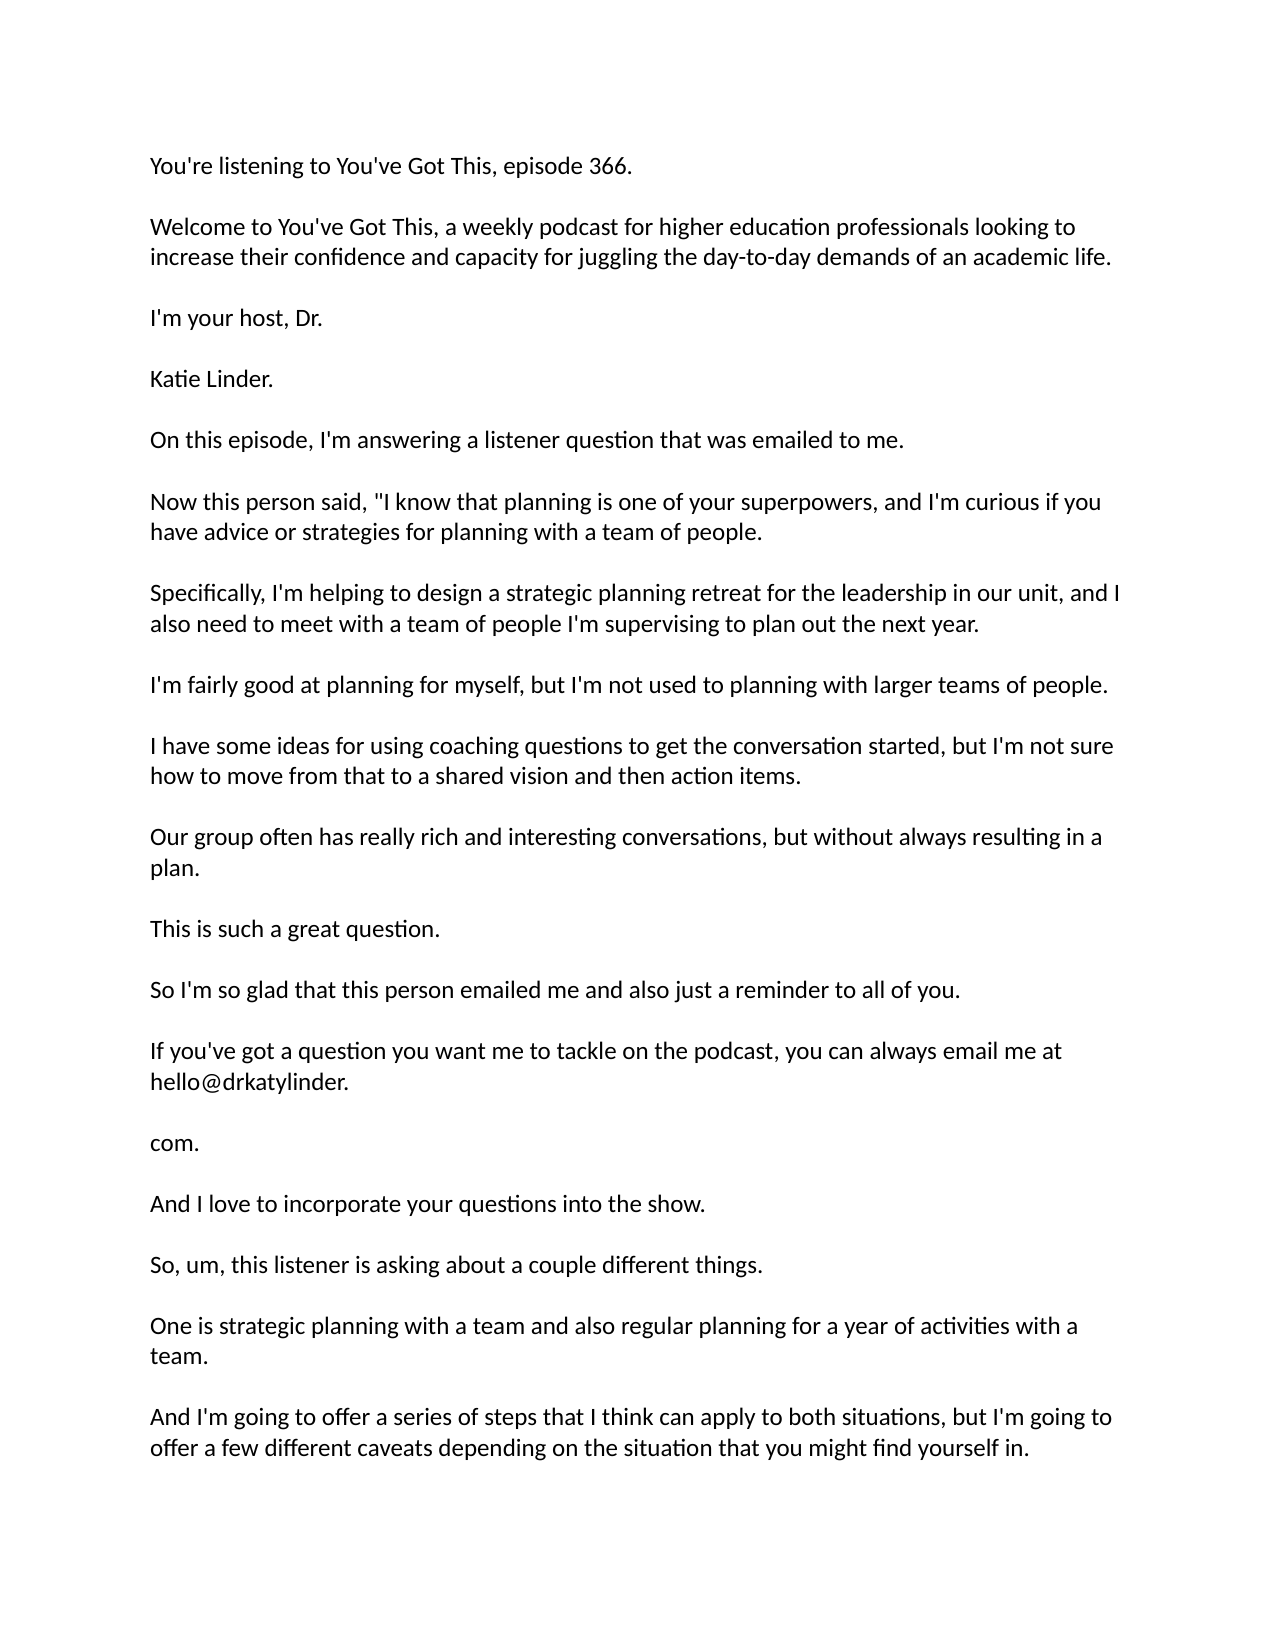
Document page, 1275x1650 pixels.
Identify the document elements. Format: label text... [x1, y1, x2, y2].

text Katie Linder. [150, 364, 1125, 394]
text On this episode, I'm answering a listener question that was emailed to me. [150, 425, 1125, 455]
text com. [150, 1127, 1125, 1157]
text I'm your host, Dr. [150, 303, 1125, 333]
text You're listening to You've Got This, episode 366. [150, 150, 1125, 181]
text Our group often has really rich and interesting conversations, but without always resulting in a plan. [150, 821, 1125, 882]
text Now this person said, "I know that planning is one of your superpowers, and I'm curious if you have advice or strategies for planning with a team of people. [150, 486, 1125, 547]
text Specifically, I'm helping to design a strategic planning retreat for the leadership in our unit, and I also need to meet with a team of people I'm supervising to plan out the next year. [150, 577, 1125, 638]
text This is such a great question. [150, 913, 1125, 943]
text So, um, this listener is asking about a couple different things. [150, 1249, 1125, 1279]
text If you've got a question you want me to tackle on the podcast, you can always email me at hello@drkatylinder. [150, 1035, 1125, 1096]
text And I'm going to offer a series of steps that I think can apply to both situations, but I'm going to offer a few different caveats depending on the situation that you might find yourself in. [150, 1401, 1125, 1462]
text One is strategic planning with a team and also regular planning for a year of activities with a team. [150, 1310, 1125, 1371]
text I have some ideas for using coaching questions to get the conversation started, but I'm not sure how to move from that to a shared vision and then action items. [150, 730, 1125, 791]
text So I'm so glad that this person emailed me and also just a reminder to all of you. [150, 974, 1125, 1004]
text Welcome to You've Got This, a weekly podcast for higher education professionals looking to increase their confidence and capacity for juggling the day-to-day demands of an academic life. [150, 211, 1125, 272]
text I'm fairly good at planning for myself, but I'm not used to planning with larger teams of people. [150, 669, 1125, 699]
text And I love to incorporate your questions into the show. [150, 1188, 1125, 1218]
